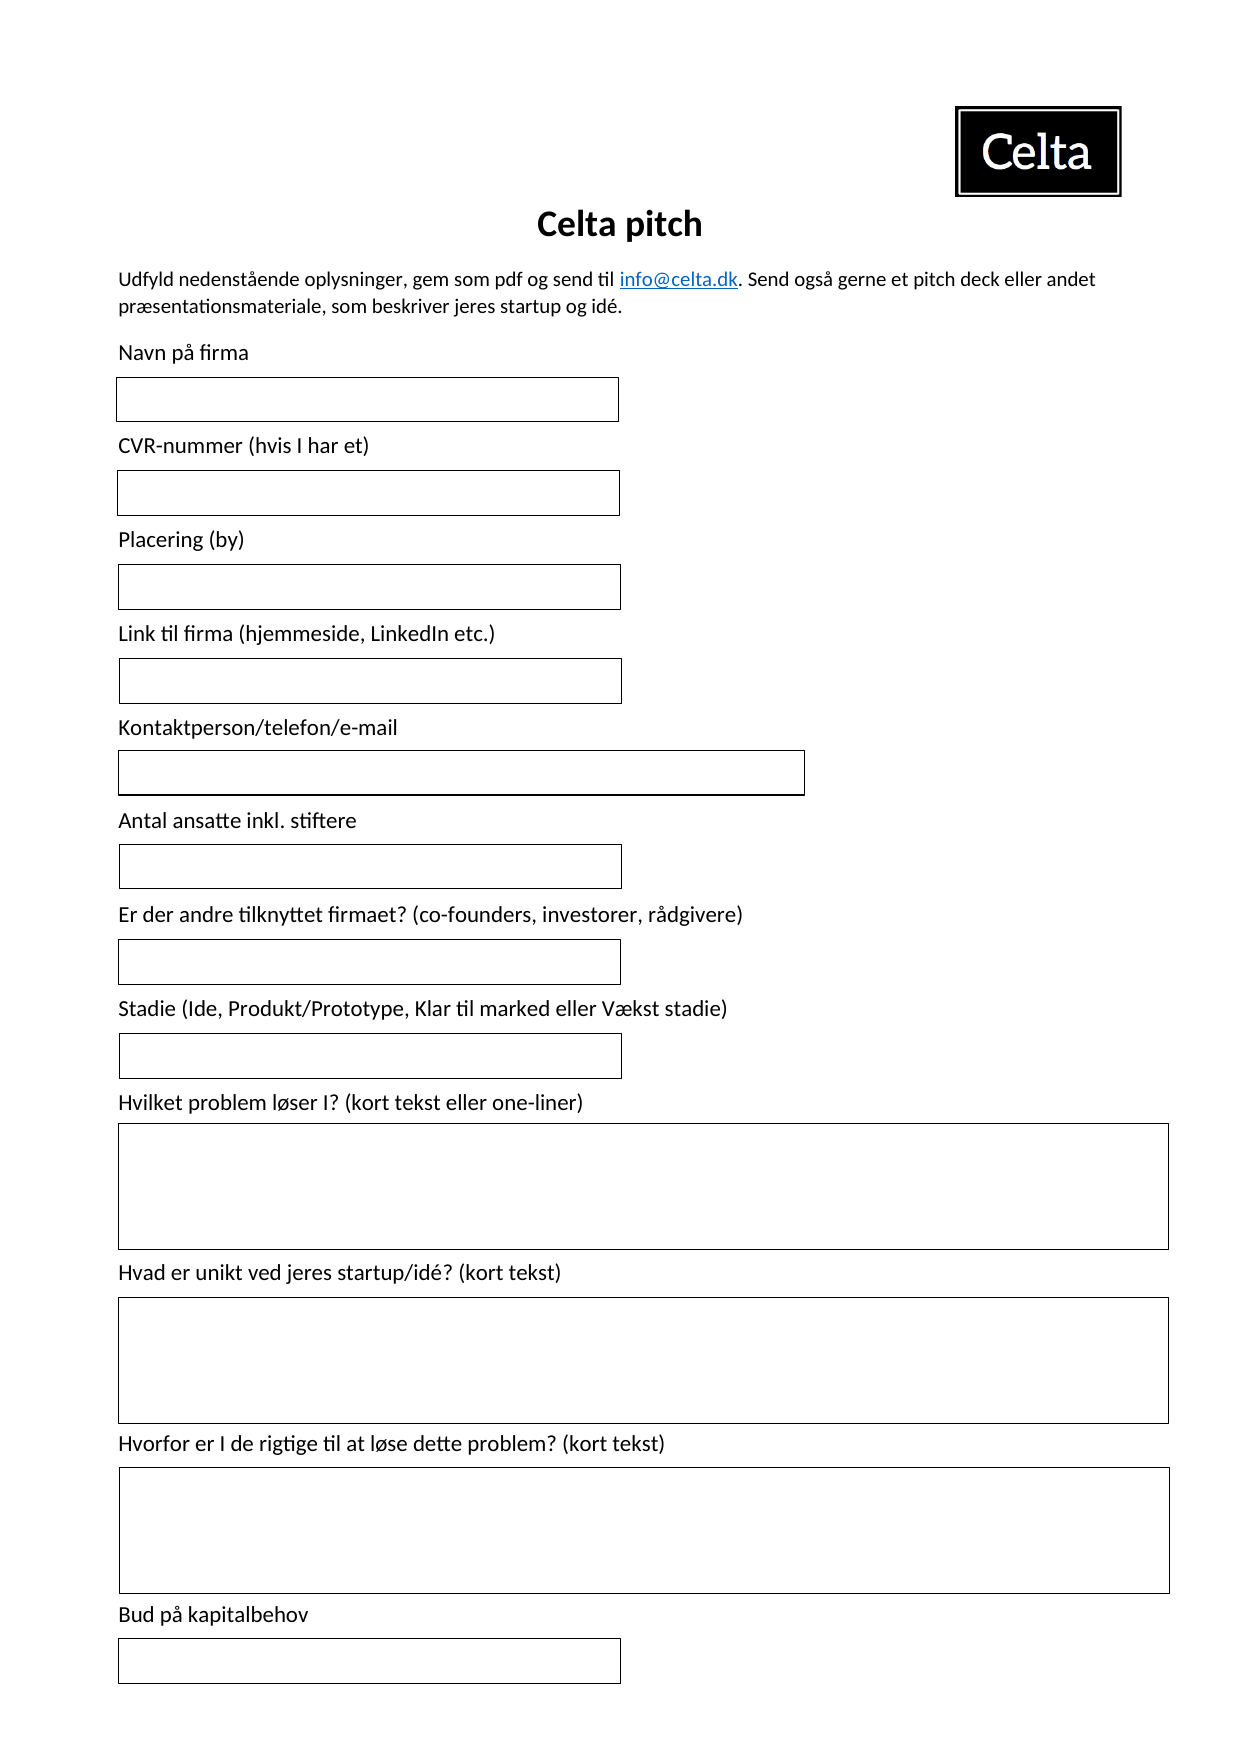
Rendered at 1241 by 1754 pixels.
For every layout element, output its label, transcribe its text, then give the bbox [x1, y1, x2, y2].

text Er der andre tilknyttet firmaet? (co-founders, investorer, rådgivere) [118, 900, 1122, 928]
text Placering (by) [118, 525, 1122, 553]
text Udfyld nedenstående oplysninger, gem som pdf og send til info@celta.dk. Send også gerne et pitch deck eller andet præsentationsmateriale, som beskriver jeres startup og idé. [118, 266, 1122, 319]
text CVR-nummer (hvis I har et) [118, 431, 1122, 459]
text Celta pitch [118, 200, 1122, 246]
text Kontaktperson/telefon/e-mail [118, 713, 1122, 741]
text Link til firma (hjemmeside, LinkedIn etc.) [118, 619, 1122, 647]
text Hvilket problem løser I? (kort tekst eller one-liner) [118, 1088, 1122, 1116]
text Stadie (Ide, Produkt/Prototype, Klar til marked eller Vækst stadie) [118, 994, 1122, 1022]
text Navn på firma [118, 338, 1122, 366]
text Bud på kapitalbehov [118, 1600, 1122, 1628]
text Hvad er unikt ved jeres startup/idé? (kort tekst) [118, 1258, 1122, 1287]
text Antal ansatte inkl. stiftere [118, 806, 1122, 834]
picture [955, 106, 1122, 197]
text Hvorfor er I de rigtige til at løse dette problem? (kort tekst) [118, 1429, 1122, 1457]
